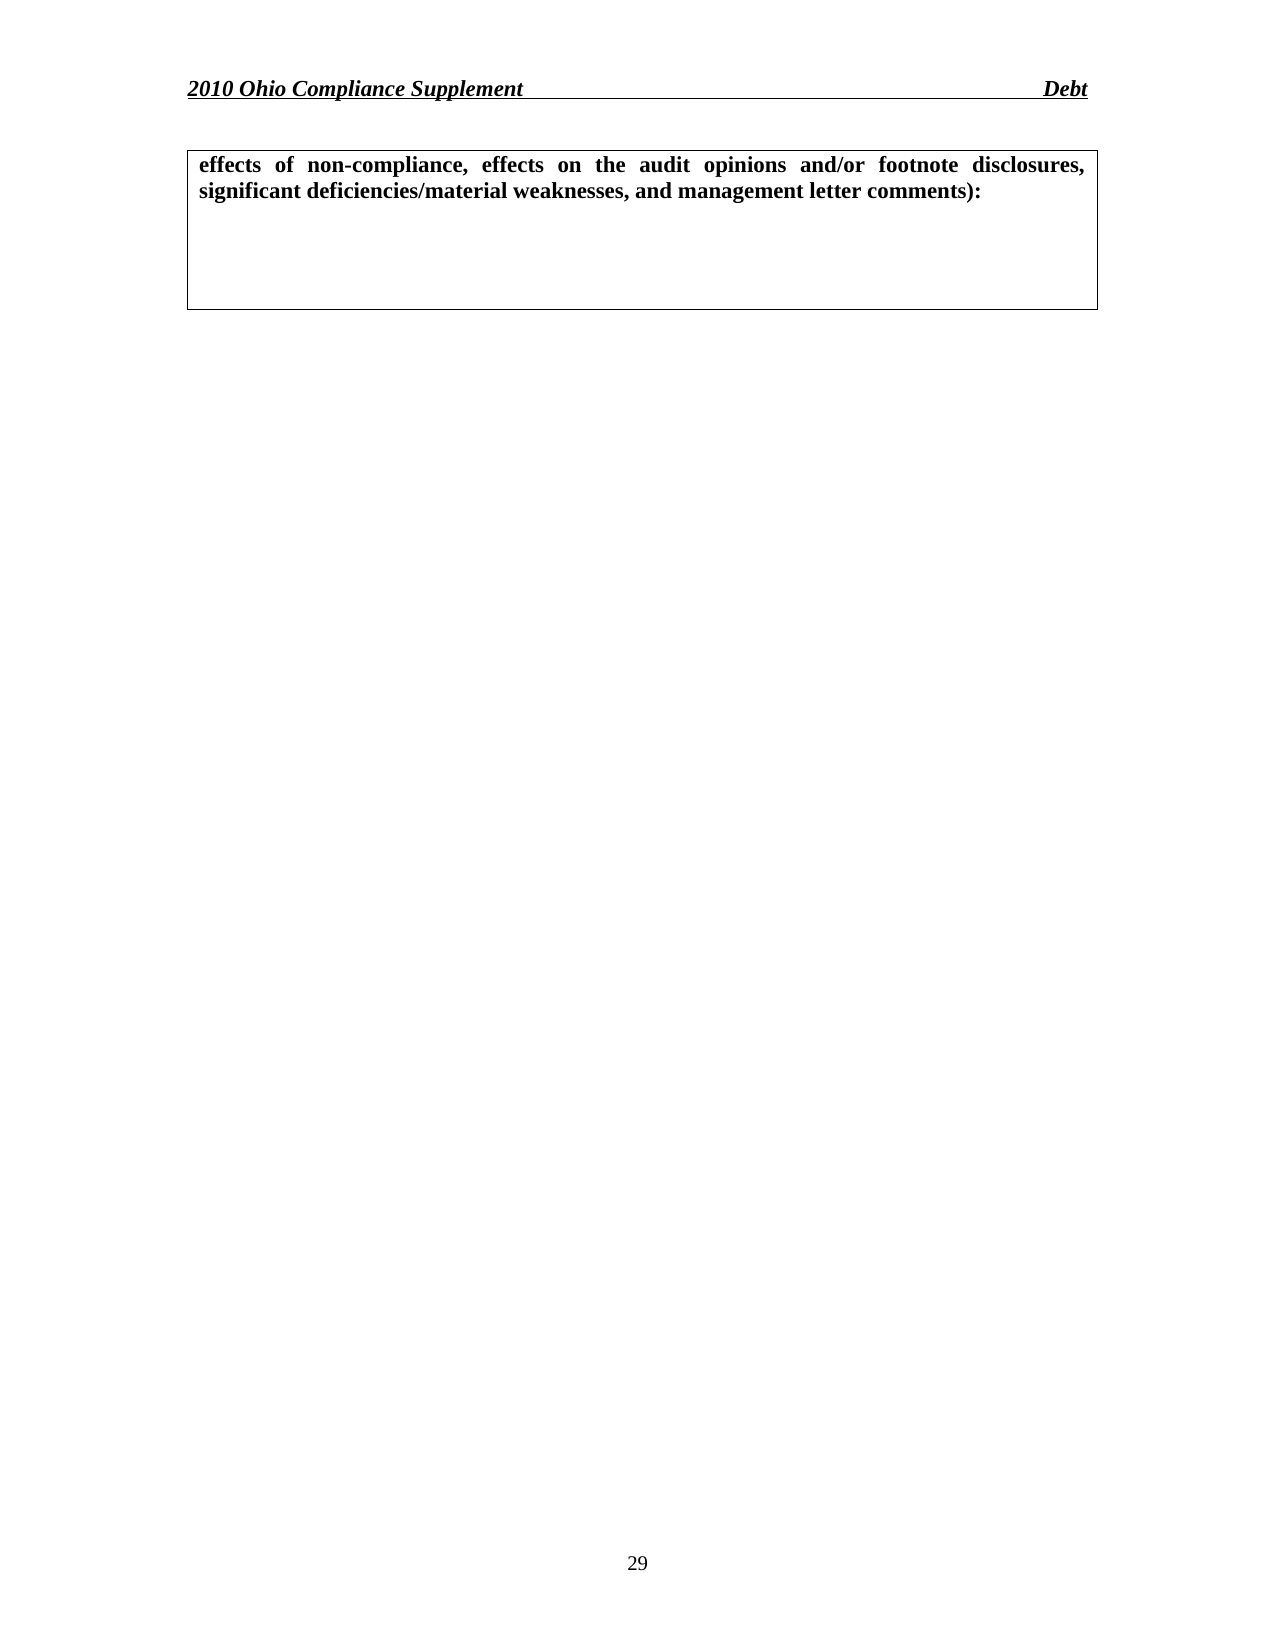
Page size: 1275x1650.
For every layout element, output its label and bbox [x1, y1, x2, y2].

table_header [188, 151, 1097, 309]
